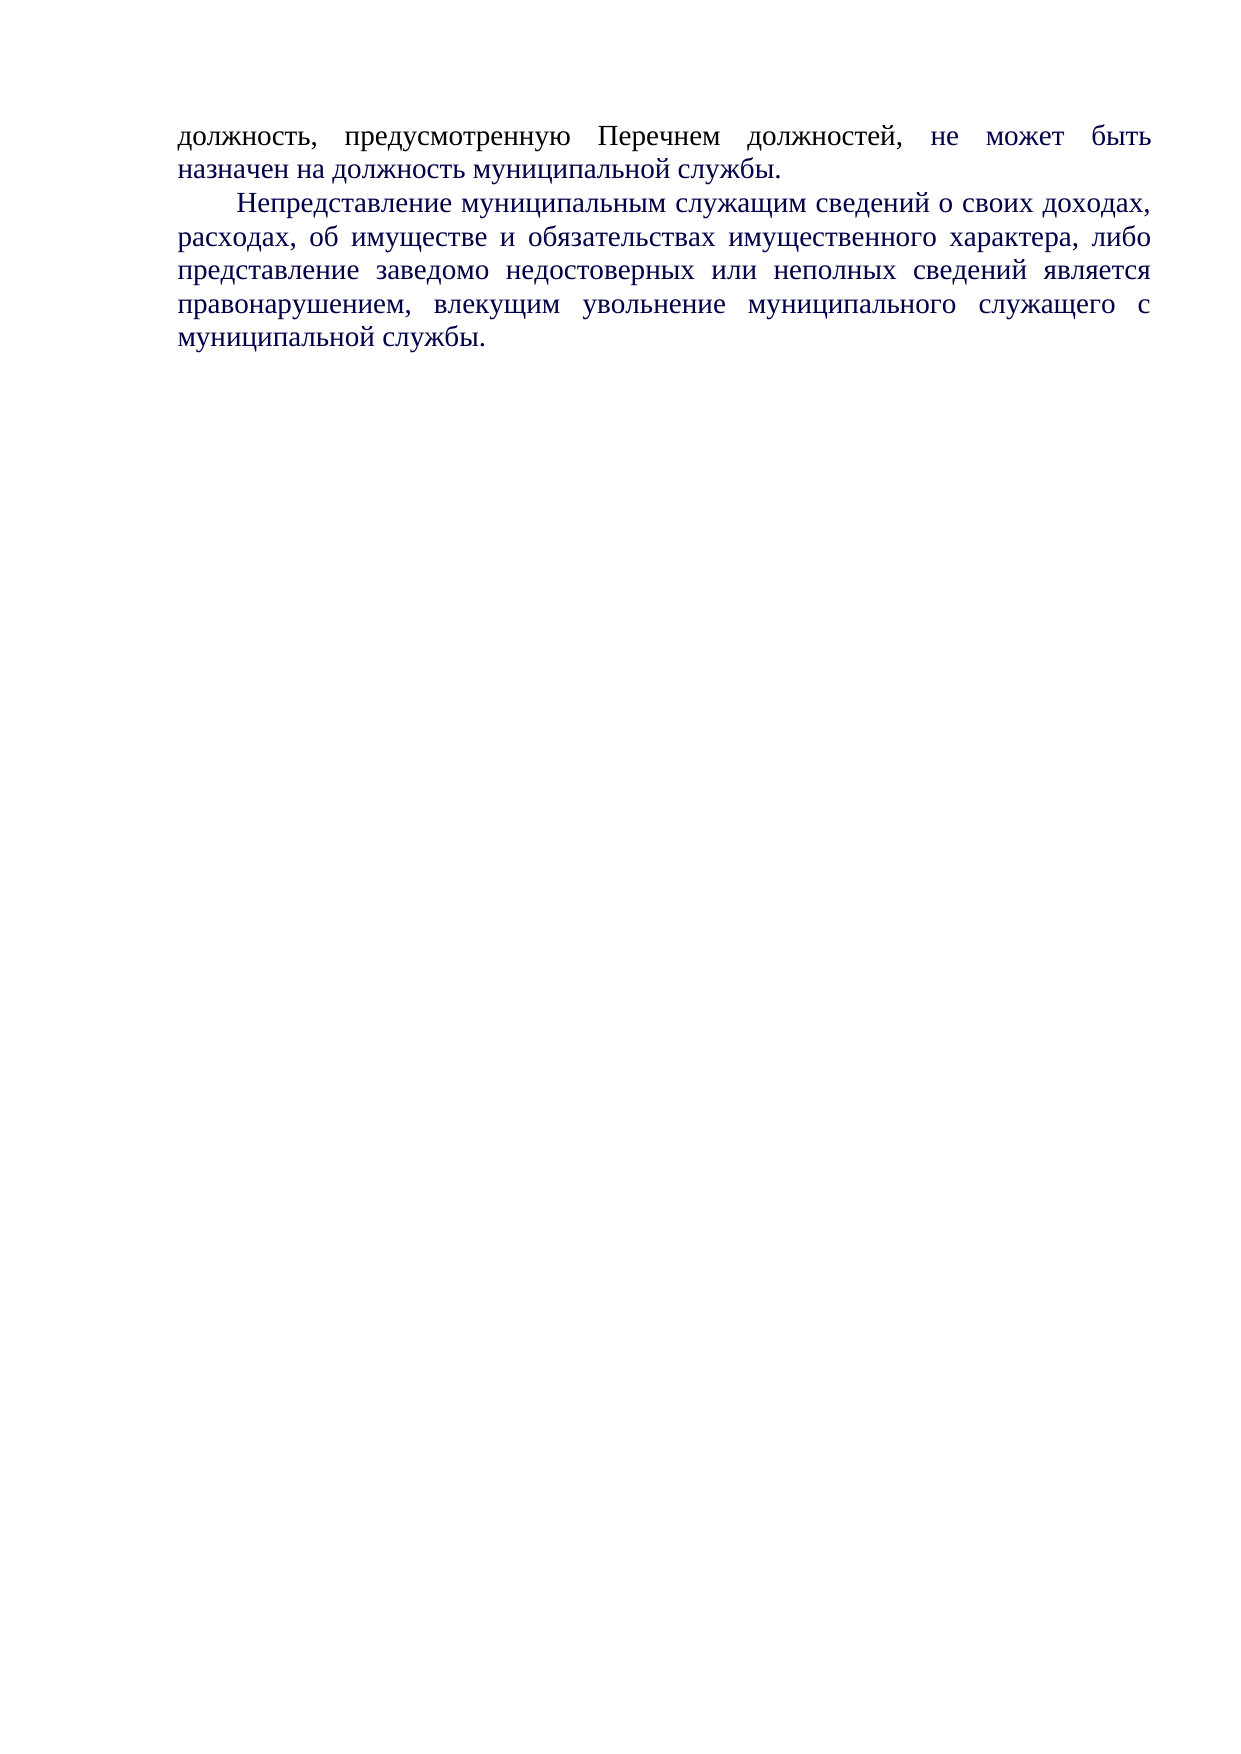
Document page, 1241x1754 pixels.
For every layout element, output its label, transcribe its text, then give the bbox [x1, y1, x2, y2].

text Непредставление муниципальным служащим сведений о своих доходах, расходах, об имуществе и обязательствах имущественного характера, либо представление заведомо недостоверных или неполных сведений является правонарушением, влекущим увольнение муниципального служащего с муниципальной службы. [177, 185, 1152, 353]
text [177, 118, 1152, 185]
